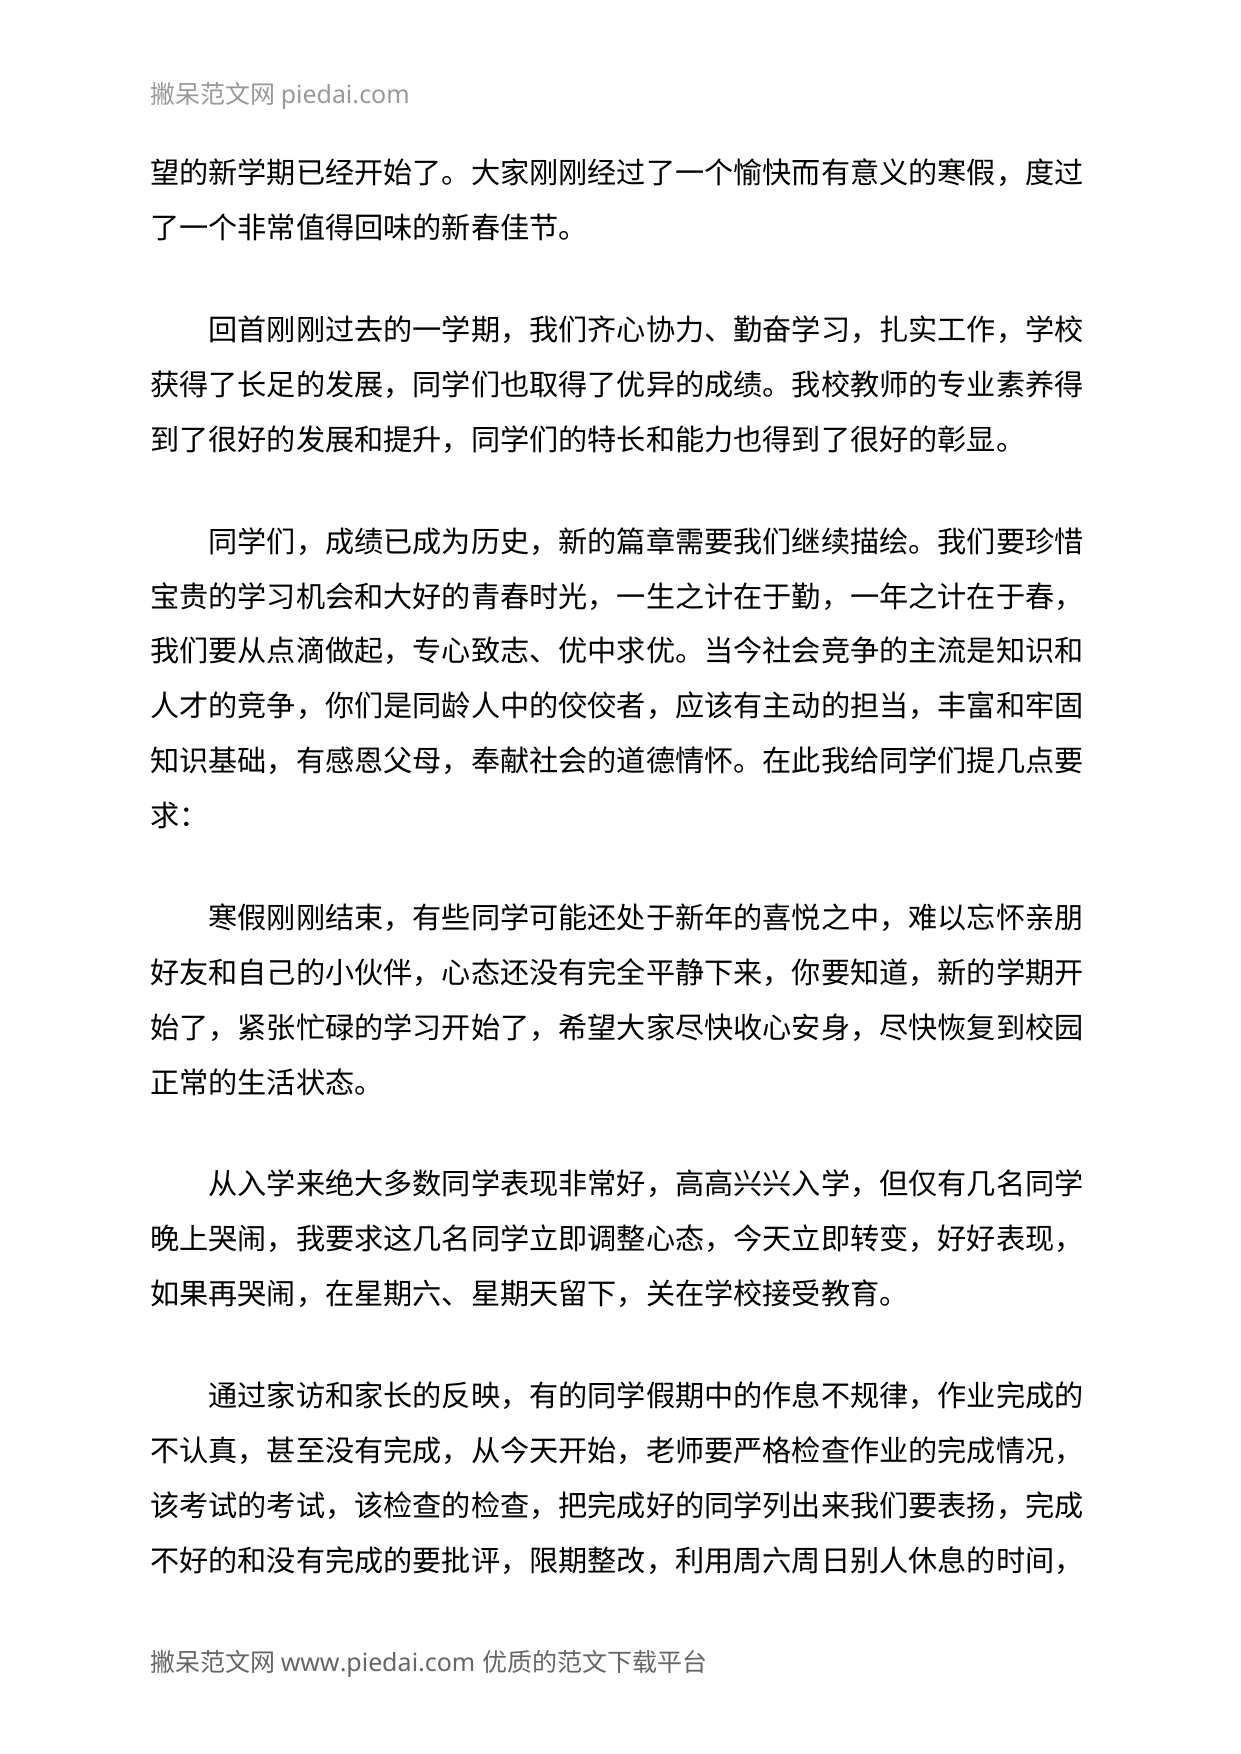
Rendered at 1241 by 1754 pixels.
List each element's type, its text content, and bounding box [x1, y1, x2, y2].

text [150, 1372, 1090, 1579]
text 寒假刚刚结束，有些同学可能还处于新年的喜悦之中，难以忘怀亲朋好友和自己的小伙伴，心态还没有完全平静下来，你要知道，新的学期开始了，紧张忙碌的学习开始了，希望大家尽快收心安身，尽快恢复到校园正常的生活状态。 [150, 894, 1090, 1101]
text 从入学来绝大多数同学表现非常好，高高兴兴入学，但仅有几名同学晚上哭闹，我要求这几名同学立即调整心态，今天立即转变，好好表现，如果再哭闹，在星期六、星期天留下，关在学校接受教育。 [150, 1161, 1090, 1313]
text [150, 150, 1090, 247]
text 同学们，成绩已成为历史，新的篇章需要我们继续描绘。我们要珍惜宝贵的学习机会和大好的青春时光，一生之计在于勤，一年之计在于春，我们要从点滴做起，专心致志、优中求优。当今社会竞争的主流是知识和人才的竞争，你们是同龄人中的佼佼者，应该有主动的担当，丰富和牢固知识基础，有感恩父母，奉献社会的道德情怀。在此我给同学们提几点要求： [150, 518, 1090, 835]
text 回首刚刚过去的一学期，我们齐心协力、勤奋学习，扎实工作，学校获得了长足的发展，同学们也取得了优异的成绩。我校教师的专业素养得到了很好的发展和提升，同学们的特长和能力也得到了很好的彰显。 [150, 307, 1090, 459]
